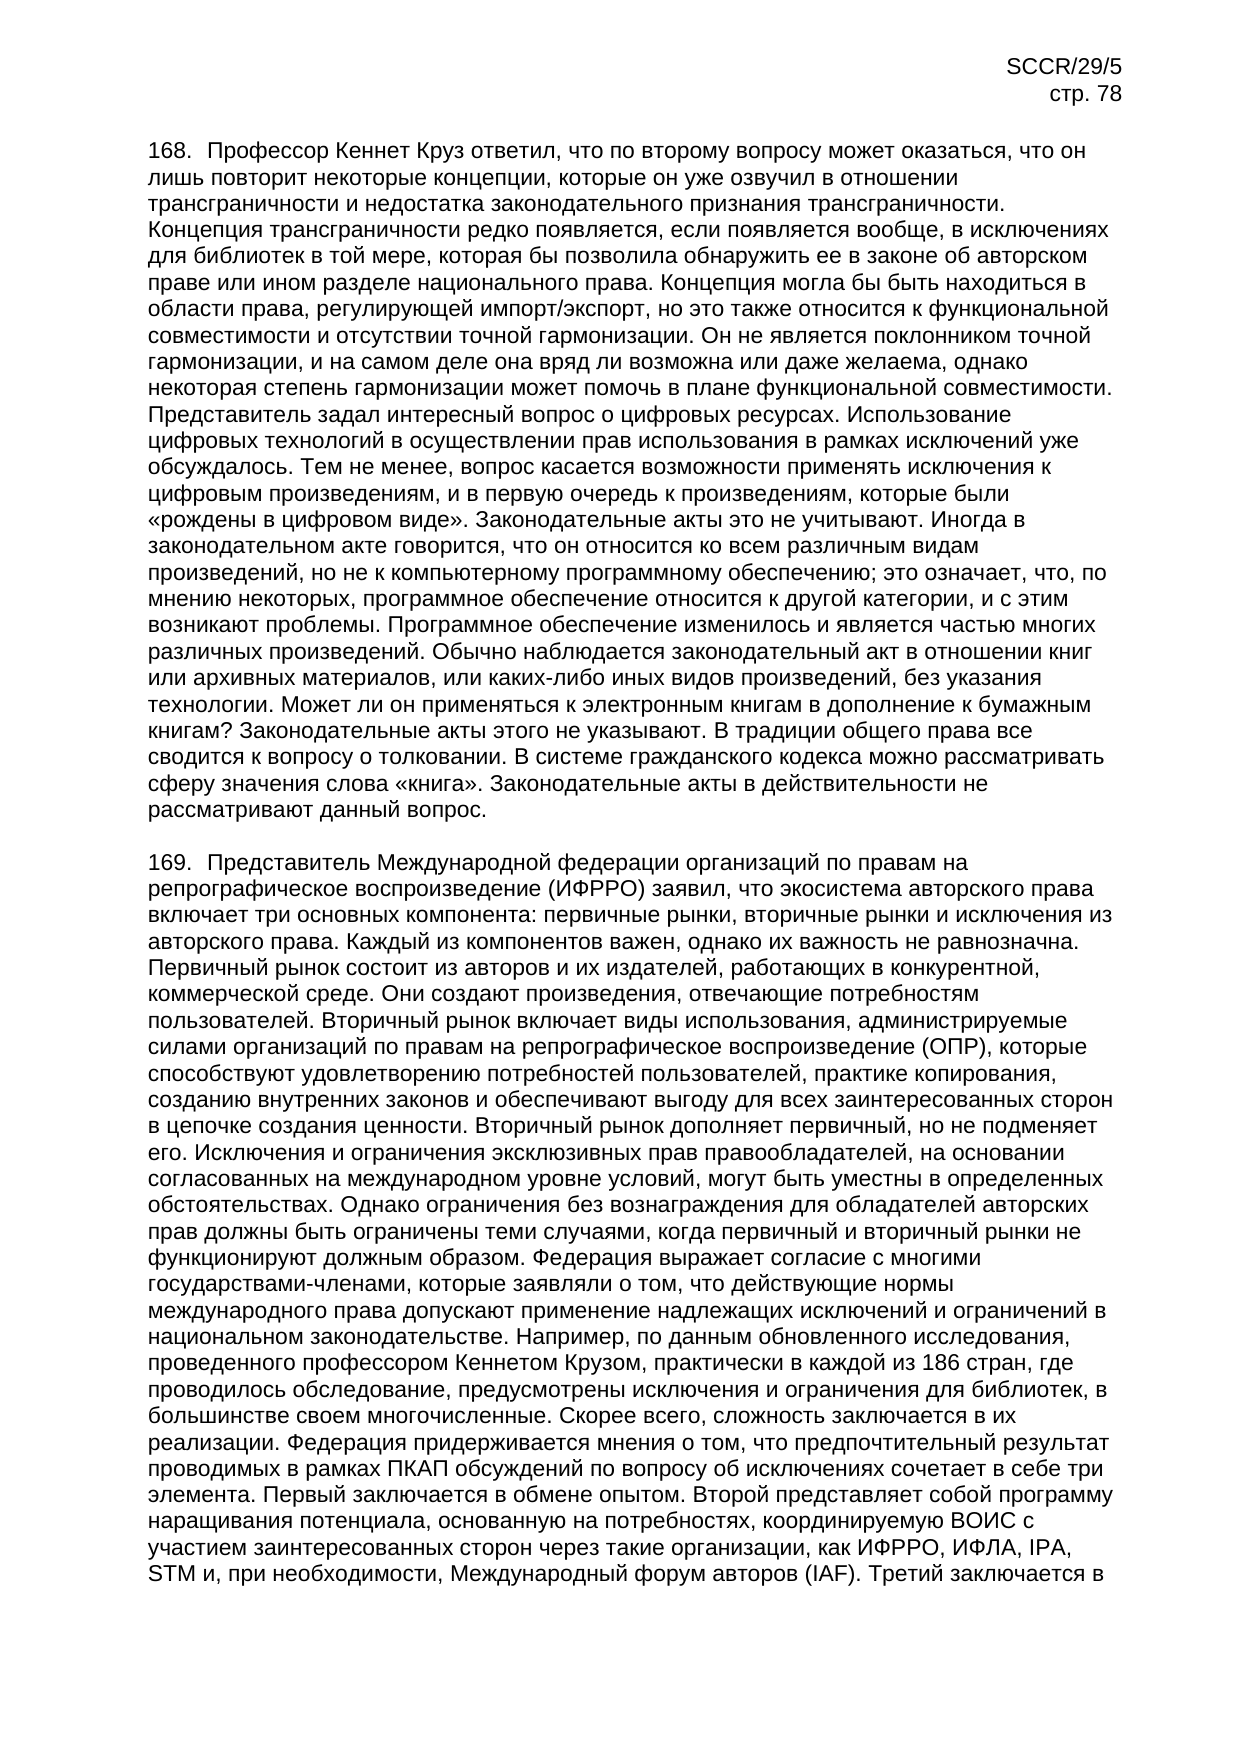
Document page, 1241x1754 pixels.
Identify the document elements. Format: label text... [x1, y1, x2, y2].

list Профессор Кеннет Круз ответил, что по второму вопросу может оказаться, что он лишь повторит некоторые концепции, которые он уже озвучил в отношении трансграничности и недостатка законодательного признания трансграничности. Концепция трансграничности редко появляется, если появляется вообще, в исключениях для библиотек в той мере, которая бы позволила обнаружить ее в законе об авторском праве или ином разделе национального права. Концепция могла бы быть находиться в области права, регулирующей импорт/экспорт, но это также относится к функциональной совместимости и отсутствии точной гармонизации. Он не является поклонником точной гармонизации, и на самом деле она вряд ли возможна или даже желаема, однако некоторая степень гармонизации может помочь в плане функциональной совместимости. Представитель задал интересный вопрос о цифровых ресурсах. Использование цифровых технологий в осуществлении прав использования в рамках исключений уже обсуждалось. Тем не менее, вопрос касается возможности применять исключения к цифровым произведениям, и в первую очередь к произведениям, которые были «рождены в цифровом виде». Законодательные акты это не учитывают. Иногда в законодательном акте говорится, что он относится ко всем различным видам произведений, но не к компьютерному программному обеспечению; это означает, что, по мнению некоторых, программное обеспечение относится к другой категории, и с этим возникают проблемы. Программное обеспечение изменилось и является частью многих различных произведений. Обычно наблюдается законодательный акт в отношении книг или архивных материалов, или каких-либо иных видов произведений, без указания технологии. Может ли он применяться к электронным книгам в дополнение к бумажным книгам? Законодательные акты этого не указывают. В традиции общего права все сводится к вопросу о толковании. В системе гражданского кодекса можно рассматривать сферу значения слова «книга». Законодательные акты в действительности не рассматривают данный вопрос. [148, 137, 1122, 822]
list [148, 849, 1122, 1587]
